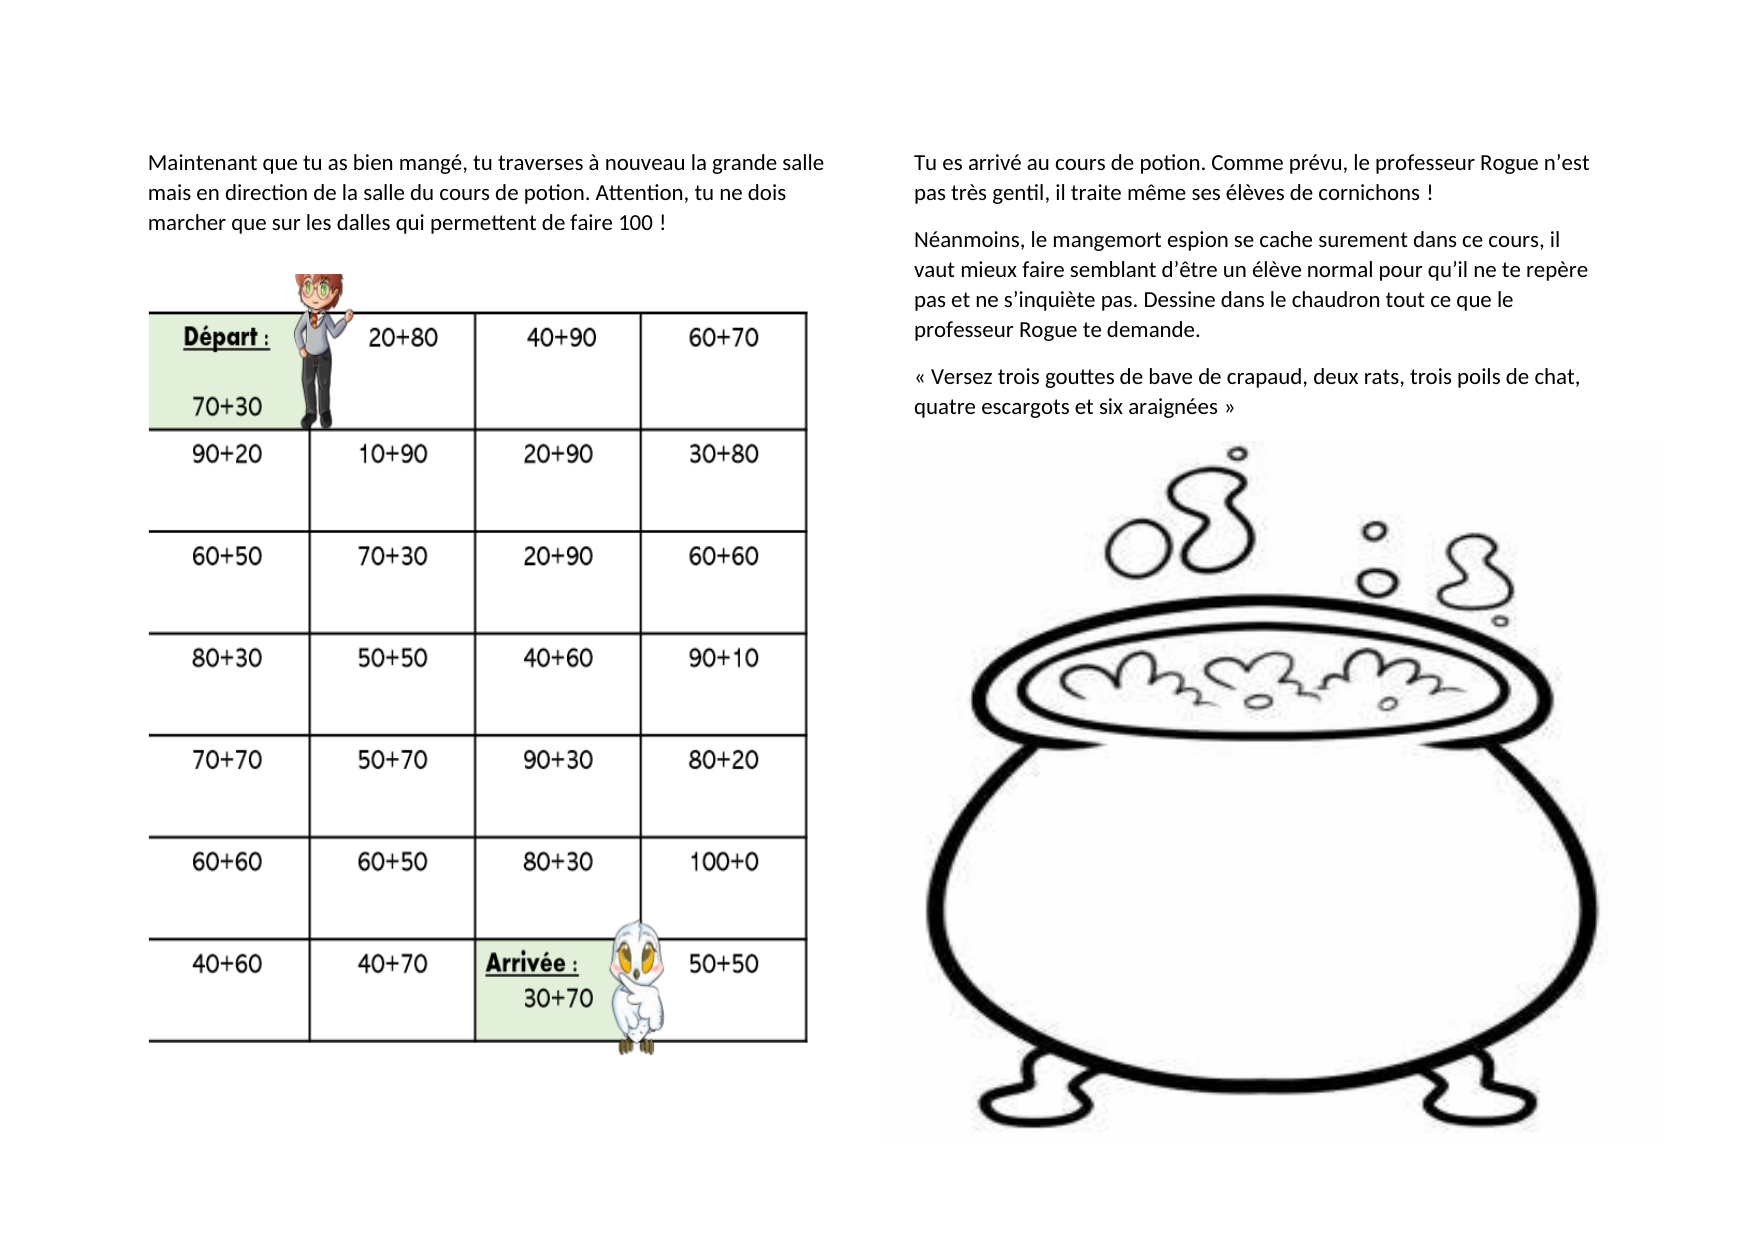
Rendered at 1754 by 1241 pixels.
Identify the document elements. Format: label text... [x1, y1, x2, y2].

picture [882, 441, 1668, 1147]
text Tu es arrivé au cours de potion. Comme prévu, le professeur Rogue n’est pas très gentil, il traite même ses élèves de cornichons ! [914, 148, 1606, 206]
text Maintenant que tu as bien mangé, tu traverses à nouveau la grande salle mais en direction de la salle du cours de potion. Attention, tu ne dois marcher que sur les dalles qui permettent de faire 100 ! [148, 148, 840, 236]
text Néanmoins, le mangemort espion se cache surement dans ce cours, il vaut mieux faire semblant d’être un élève normal pour qu’il ne te repère pas et ne s’inquiète pas. Dessine dans le chaudron tout ce que le professeur Rogue te demande. [914, 225, 1606, 343]
text « Versez trois gouttes de bave de crapaud, deux rats, trois poils de chat, quatre escargots et six araignées » [914, 362, 1606, 420]
picture [148, 274, 841, 1074]
